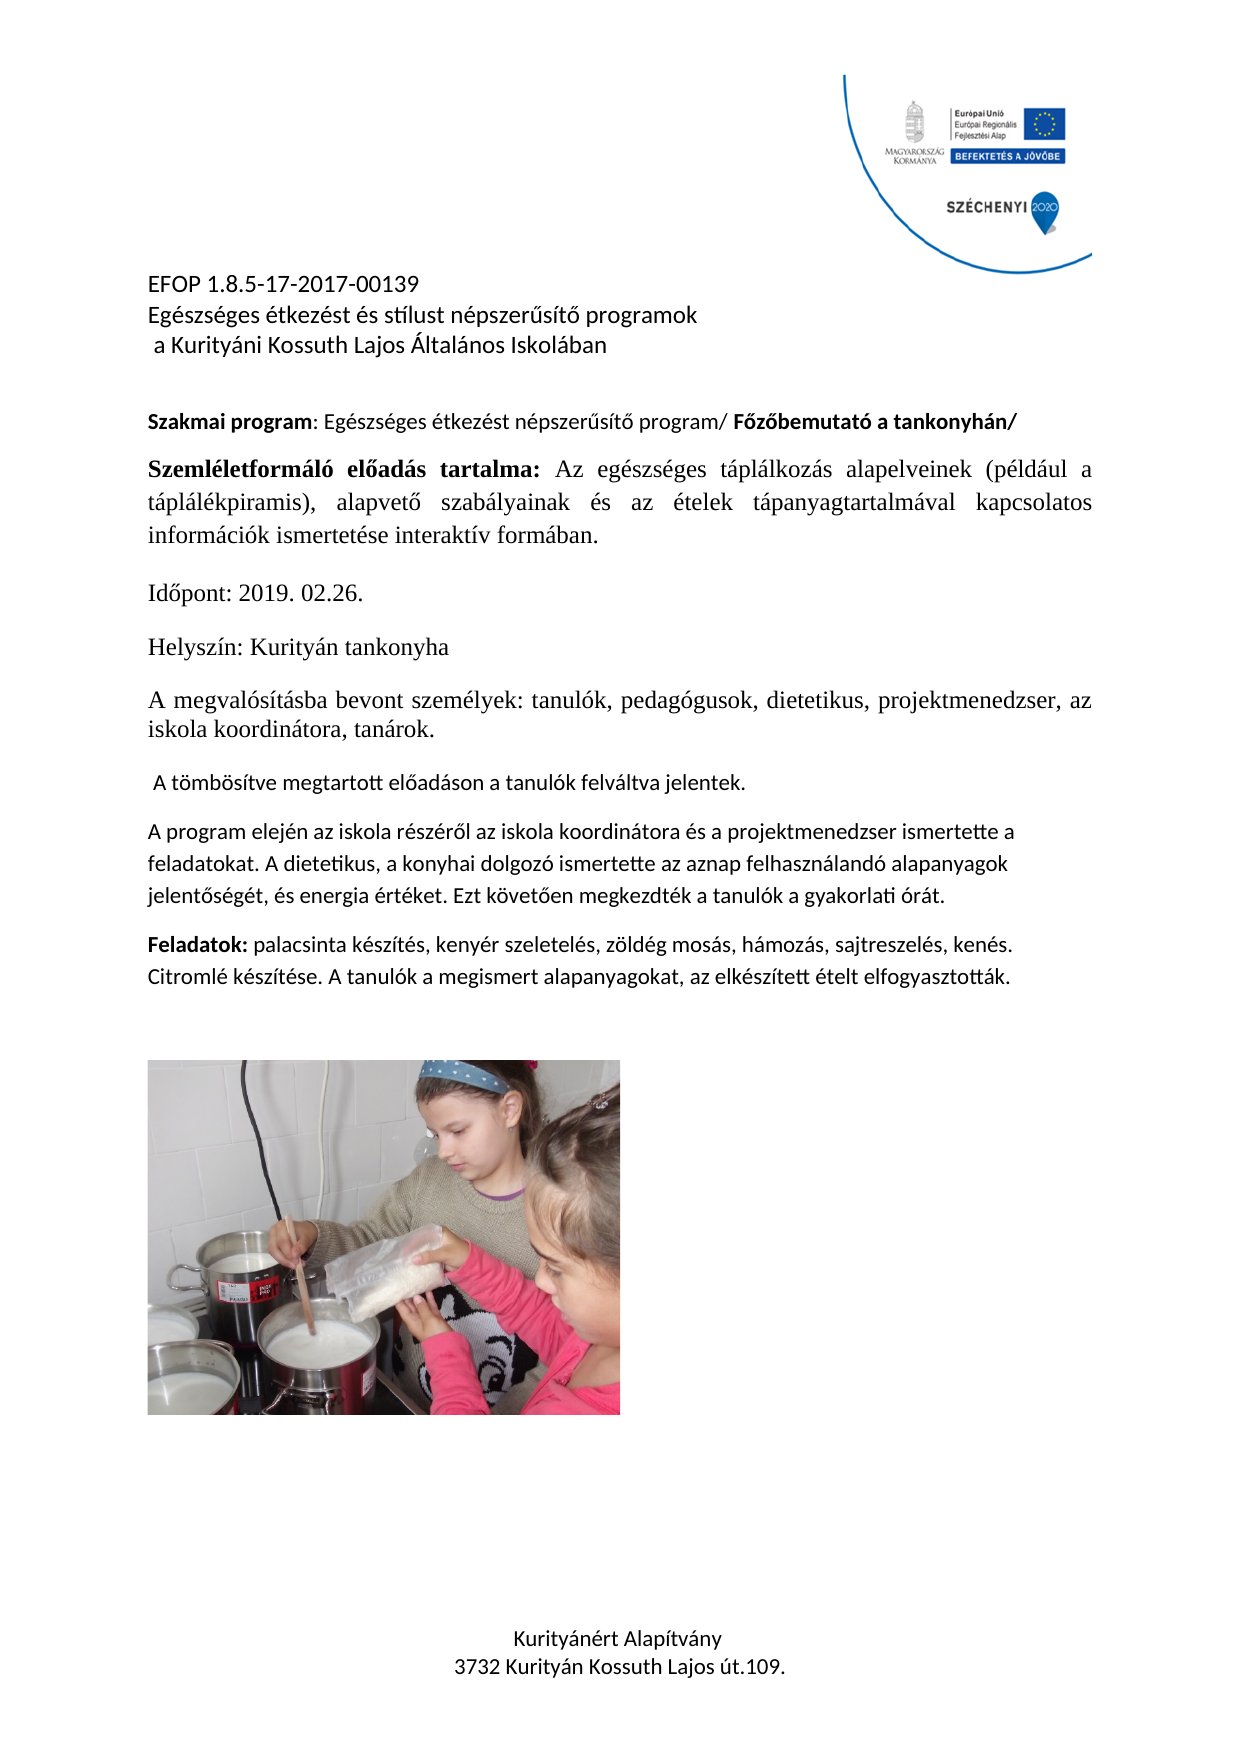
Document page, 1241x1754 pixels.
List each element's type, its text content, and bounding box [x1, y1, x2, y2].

text A program elején az iskola részéről az iskola koordinátora és a projektmenedzser ismertette a feladatokat. A dietetikus, a konyhai dolgozó ismertette az aznap felhasználandó alapanyagok jelentőségét, és energia értéket. Ezt követően megkezdték a tanulók a gyakorlati órát. [148, 817, 1093, 909]
text Szakmai program: Egészséges étkezést népszerűsítő program/ Főzőbemutató a tankonyhán/ [148, 407, 1093, 435]
picture [817, 73, 1093, 293]
text Szemléletformáló előadás tartalma: Az egészséges táplálkozás alapelveinek (például a táplálékpiramis), alapvető szabályainak és az ételek tápanyagtartalmával kapcsolatos információk ismertetése interaktív formában. [148, 454, 1093, 549]
text A tömbösítve megtartott előadáson a tanulók felváltva jelentek. [148, 768, 1093, 796]
text A megvalósításba bevont személyek: tanulók, pedagógusok, dietetikus, projektmenedzser, az iskola koordinátora, tanárok. [148, 685, 1093, 743]
picture [147, 1060, 621, 1415]
text Időpont: 2019. 02.26. [148, 578, 1093, 607]
text Feladatok: palacsinta készítés, kenyér szeletelés, zöldég mosás, hámozás, sajtreszelés, kenés. Citromlé készítése. A tanulók a megismert alapanyagokat, az elkészített ételt elfogyasztották. [148, 930, 1093, 990]
text Helyszín: Kurityán tankonyha [148, 632, 1093, 660]
